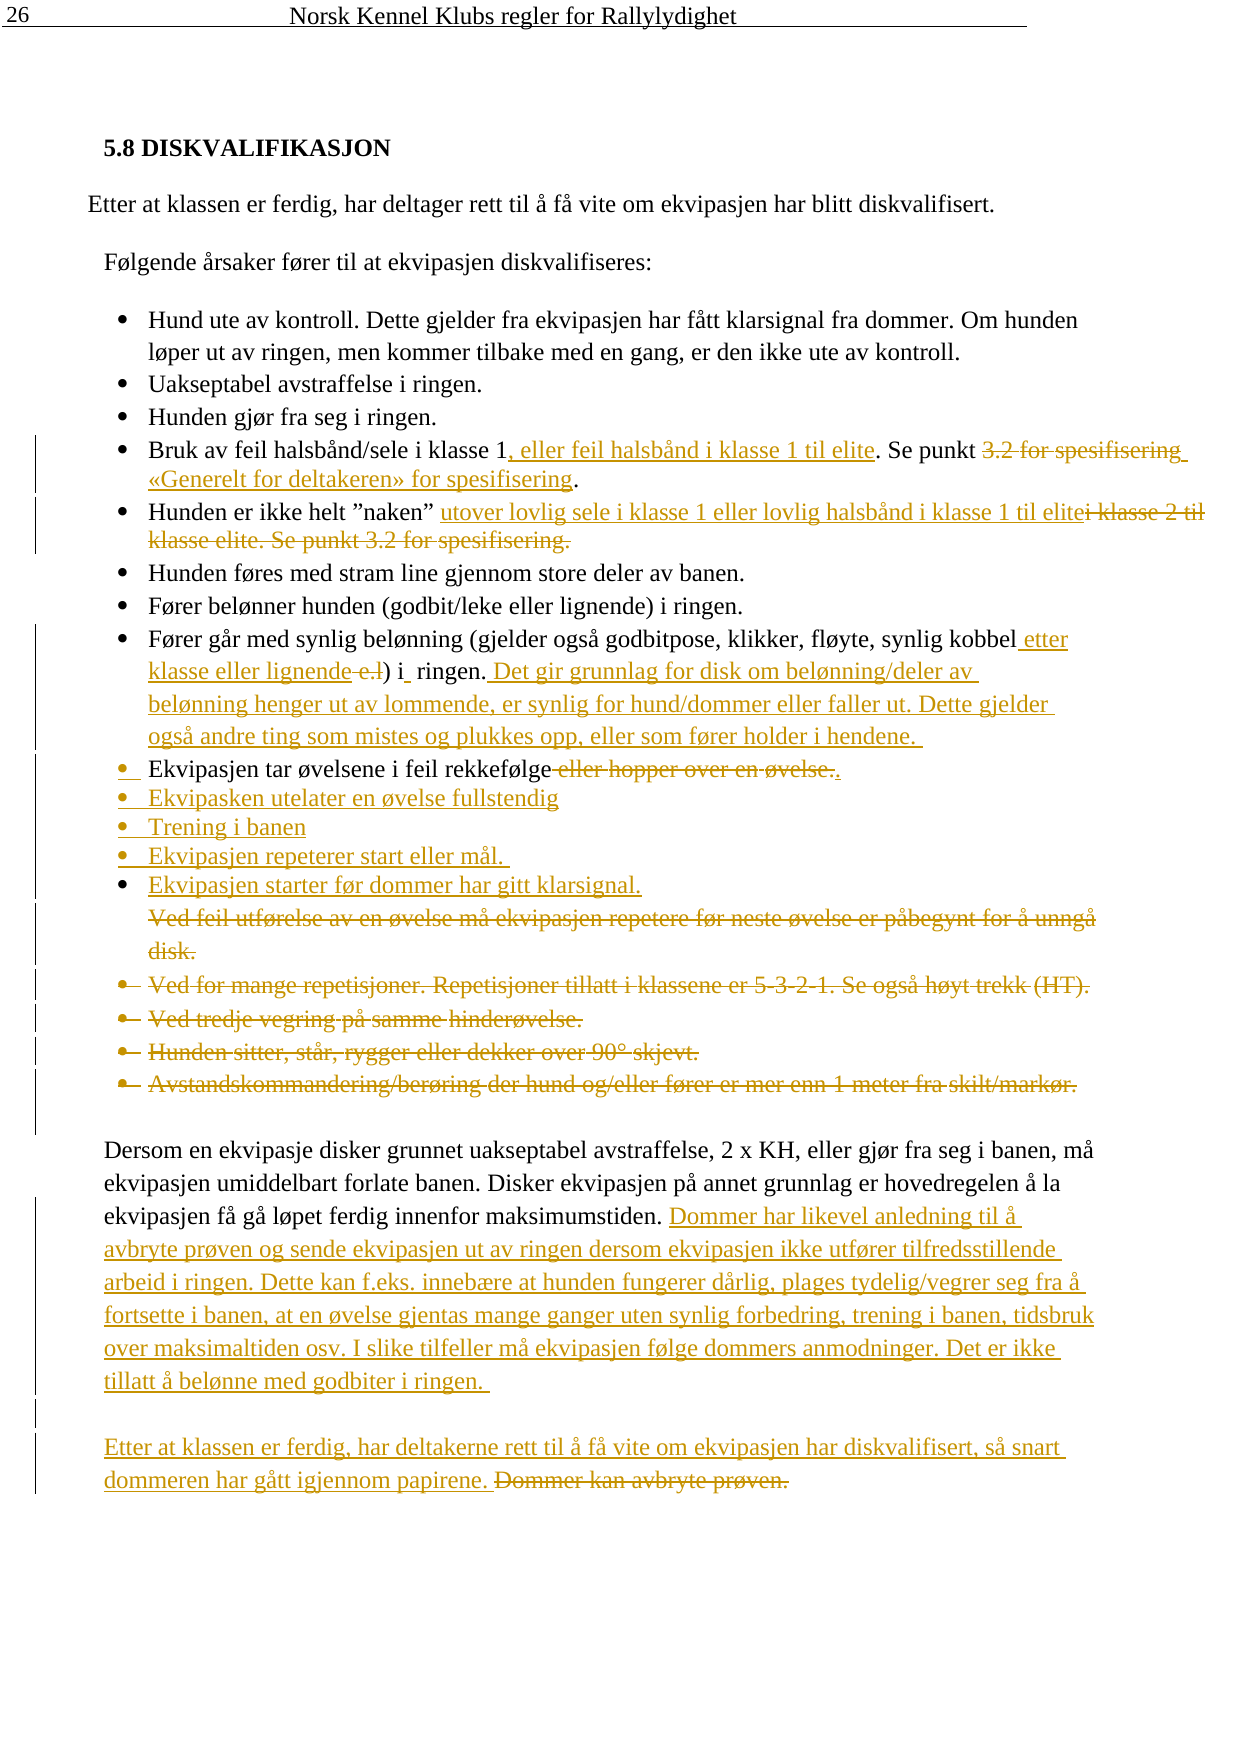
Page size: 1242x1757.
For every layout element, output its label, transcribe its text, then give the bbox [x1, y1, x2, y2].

list Hunden gjør fra seg i ringen. [118, 402, 1210, 431]
list Hunden føres med stram line gjennom store deler av banen. [118, 558, 1210, 587]
list Ekvipasjen tar øvelsene i feil rekkefølge [118, 754, 1210, 783]
list Bruk av feil halsbånd/sele i klasse 1. Se punkt . [118, 435, 1210, 493]
text Etter at klassen er ferdig, har deltager rett til å få vite om ekvipasjen har blitt diskvalifisert. Følgende årsaker fører til at ekvipasjen diskvalifiseres: [87, 189, 997, 276]
list Fører belønner hunden (godbit/leke eller lignende) i ringen. [118, 591, 1210, 620]
list Hunden er ikke helt ”naken” [118, 497, 1210, 554]
text Dersom en ekvipasje disker grunnet uakseptabel avstraffelse, 2 x KH, eller gjør fra seg i banen, må ekvipasjen umiddelbart forlate banen. Disker ekvipasjen på annet grunnlag er hovedregelen å la ekvipasjen få gå løpet ferdig innenfor maksimumstiden. [103, 1135, 1096, 1395]
subtitle DISKVALIFIKASJON [103, 133, 1210, 161]
list Uakseptabel avstraffelse i ringen. [118, 369, 1210, 398]
list Hund ute av kontroll. Dette gjelder fra ekvipasjen har fått klarsignal fra dommer. Om hunden løper ut av ringen, men kommer tilbake med en gang, er den ikke ute av kontroll. [118, 305, 1080, 365]
list Fører går med synlig belønning (gjelder også godbitpose, klikker, fløyte, synlig kobbel) i ringen. [118, 624, 1070, 750]
